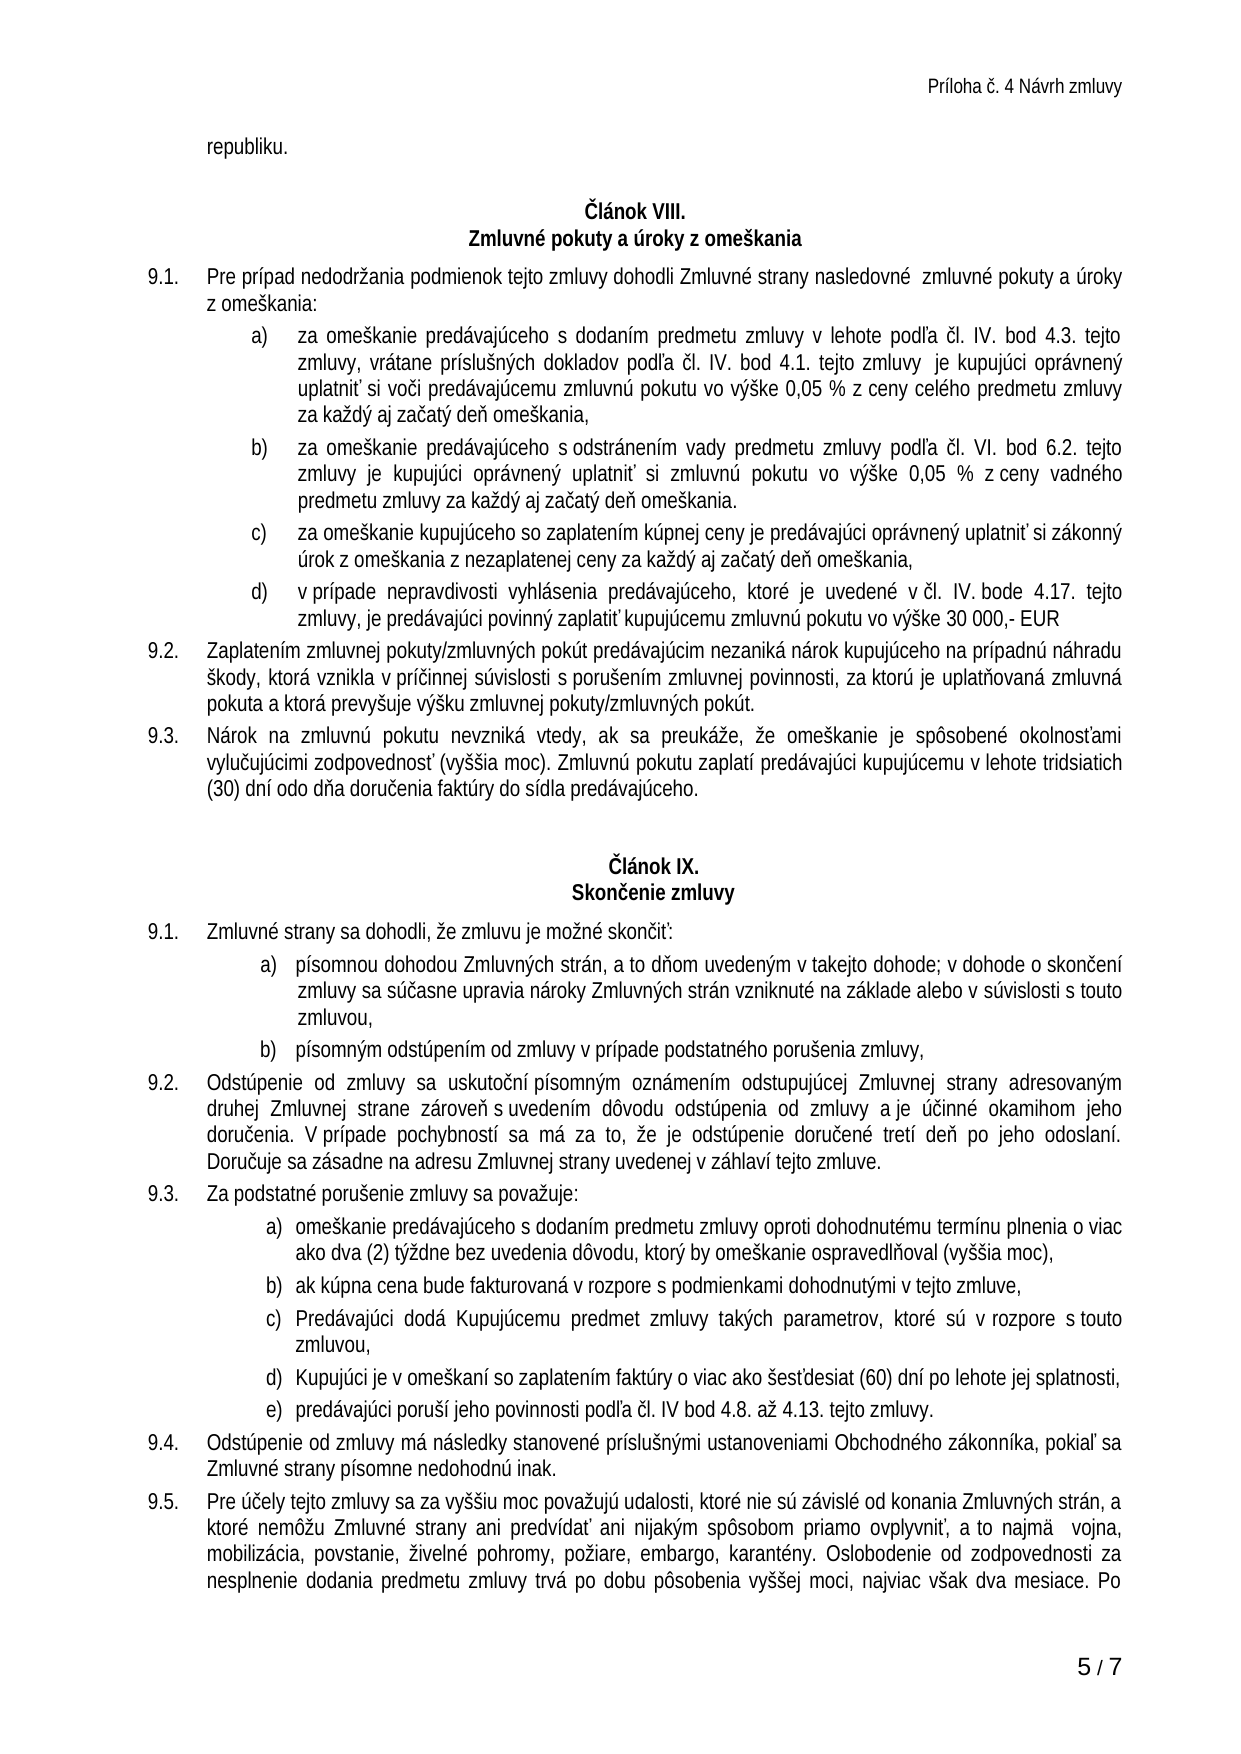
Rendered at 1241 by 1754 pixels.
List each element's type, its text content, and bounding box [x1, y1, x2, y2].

list Článok IX. [185, 853, 1122, 879]
list za omeškanie predávajúceho s odstránením vady predmetu zmluvy podľa čl. VI. bod 6.2. tejto zmluvy je kupujúci oprávnený uplatniť si zmluvnú pokutu vo výške 0,05 % z ceny vadného predmetu zmluvy za každý aj začatý deň omeškania. [251, 434, 1122, 513]
text Zmluvné pokuty a úroky z omeškania [148, 224, 1122, 251]
list Predávajúci dodá Kupujúcemu predmet zmluvy takých parametrov, ktoré sú v rozpore s touto zmluvou, [266, 1304, 1122, 1357]
list Odstúpenie od zmluvy má následky stanovené príslušnými ustanoveniami Obchodného zákonníka, pokiaľ sa Zmluvné strany písomne nedohodnú inak. [148, 1429, 1122, 1481]
list Nárok na zmluvnú pokutu nevzniká vtedy, ak sa preukáže, že omeškanie je spôsobené okolnosťami vylučujúcimi zodpovednosť (vyššia moc). Zmluvnú pokutu zaplatí predávajúci kupujúcemu v lehote tridsiatich (30) dní odo dňa doručenia faktúry do sídla predávajúceho. [148, 722, 1122, 802]
list Za podstatné porušenie zmluvy sa považuje: [148, 1180, 1122, 1207]
text Skončenie zmluvy [148, 879, 1122, 906]
list za omeškanie predávajúceho s dodaním predmetu zmluvy v lehote podľa čl. IV. bod 4.3. tejto zmluvy, vrátane príslušných dokladov podľa čl. IV. bod 4.1. tejto zmluvy je kupujúci oprávnený uplatniť si voči predávajúcemu zmluvnú pokutu vo výške 0,05 % z ceny celého predmetu zmluvy za každý aj začatý deň omeškania, [251, 322, 1122, 428]
list Odstúpenie od zmluvy sa uskutoční písomným oznámením odstupujúcej Zmluvnej strany adresovaným druhej Zmluvnej strane zároveň s uvedením dôvodu odstúpenia od zmluvy a je účinné okamihom jeho doručenia. V prípade pochybností sa má za to, že je odstúpenie doručené tretí deň po jeho odoslaní. Doručuje sa zásadne na adresu Zmluvnej strany uvedenej v záhlaví tejto zmluve. [148, 1069, 1122, 1174]
list ak kúpna cena bude fakturovaná v rozpore s podmienkami dohodnutými v tejto zmluve, [266, 1272, 1122, 1298]
list Kupujúci je v omeškaní so zaplatením faktúry o viac ako šesťdesiat (60) dní po lehote jej splatnosti, [266, 1363, 1122, 1390]
list Pre prípad nedodržania podmienok tejto zmluvy dohodli Zmluvné strany nasledovné zmluvné pokuty a úroky z omeškania: [148, 263, 1122, 316]
list písomnou dohodou Zmluvných strán, a to dňom uvedeným v takejto dohode; v dohode o skončení zmluvy sa súčasne upravia nároky Zmluvných strán vzniknuté na základe alebo v súvislosti s touto zmluvou, [260, 951, 1122, 1030]
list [148, 133, 1122, 159]
list v prípade nepravdivosti vyhlásenia predávajúceho, ktoré je uvedené v čl. IV. bode 4.17. tejto zmluvy, je predávajúci povinný zaplatiť kupujúcemu zmluvnú pokutu vo výške 30 000,- EUR [251, 578, 1122, 631]
list omeškanie predávajúceho s dodaním predmetu zmluvy oproti dohodnutému termínu plnenia o viac ako dva (2) týždne bez uvedenia dôvodu, ktorý by omeškanie ospravedlňoval (vyššia moc), [266, 1213, 1122, 1266]
list predávajúci poruší jeho povinnosti podľa čl. IV bod 4.8. až 4.13. tejto zmluvy. [266, 1396, 1122, 1422]
list Zmluvné strany sa dohodli, že zmluvu je možné skončiť: [148, 918, 1122, 944]
list Zaplatením zmluvnej pokuty/zmluvných pokút predávajúcim nezaniká nárok kupujúceho na prípadnú náhradu škody, ktorá vznikla v príčinnej súvislosti s porušením zmluvnej povinnosti, za ktorú je uplatňovaná zmluvná pokuta a ktorá prevyšuje výšku zmluvnej pokuty/zmluvných pokút. [148, 637, 1122, 716]
list za omeškanie kupujúceho so zaplatením kúpnej ceny je predávajúci oprávnený uplatniť si zákonný úrok z omeškania z nezaplatenej ceny za každý aj začatý deň omeškania, [251, 519, 1122, 572]
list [148, 1488, 1122, 1593]
text Článok VIII. [148, 198, 1122, 224]
list písomným odstúpením od zmluvy v prípade podstatného porušenia zmluvy, [260, 1036, 1122, 1062]
